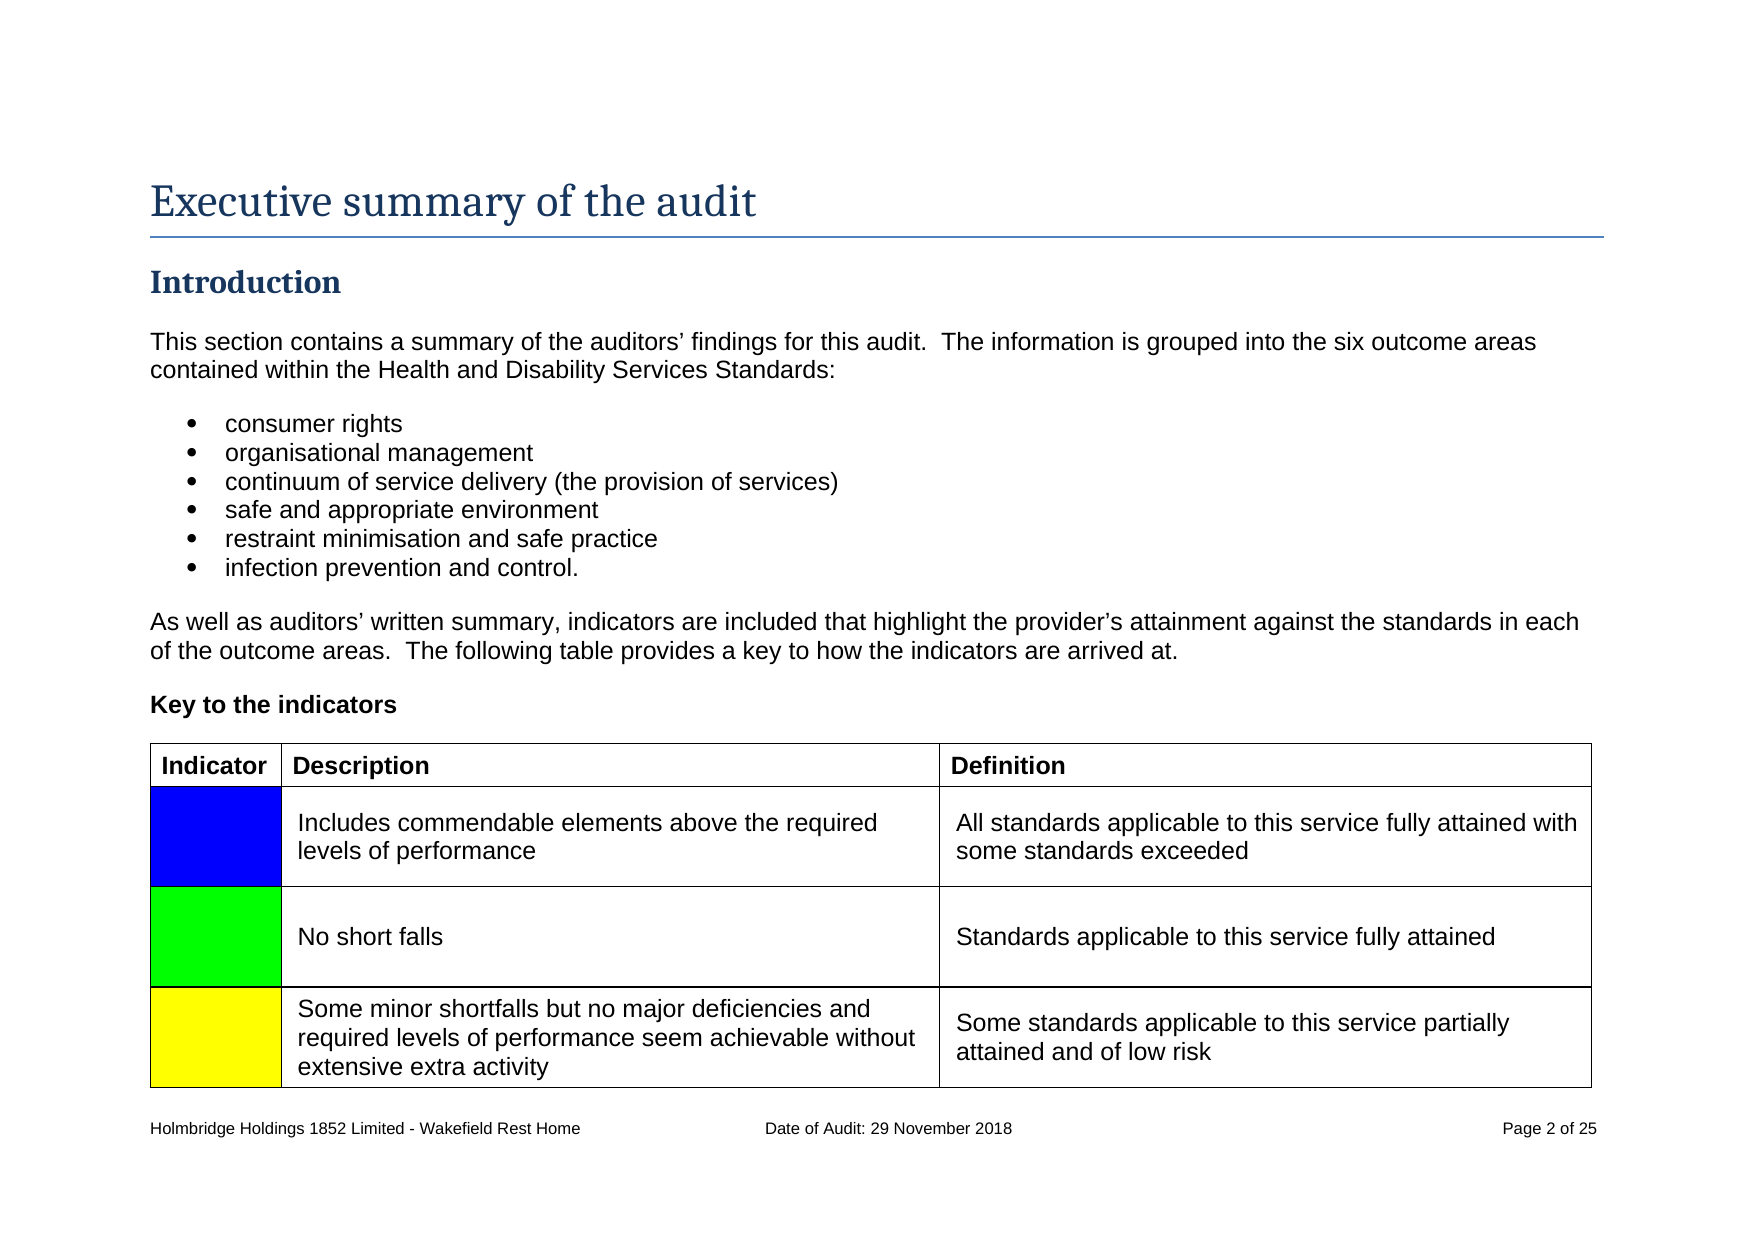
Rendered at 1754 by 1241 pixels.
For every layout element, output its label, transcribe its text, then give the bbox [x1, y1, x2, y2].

list organisational management [187, 438, 1604, 467]
table_cell Includes commendable elements above the required levels of performance [282, 787, 939, 886]
list restraint minimisation and safe practice [187, 524, 1604, 553]
subtitle Executive summary of the audit [150, 175, 1604, 236]
table_cell Some standards applicable to this service partially attained and of low risk [940, 988, 1591, 1087]
subtitle Introduction [150, 263, 1604, 301]
text This section contains a summary of the auditors’ findings for this audit. The information is grouped into the six outcome areas contained within the Health and Disability Services Standards: [150, 326, 1604, 384]
table_cell [151, 988, 281, 1087]
list safe and appropriate environment [187, 496, 1604, 524]
table_header Definition [940, 744, 1591, 786]
table_cell [151, 887, 281, 986]
table_cell No short falls [282, 887, 939, 986]
table_header Description [282, 744, 939, 786]
table_header Indicator [151, 744, 281, 786]
list continuum of service delivery (the provision of services) [187, 467, 1604, 496]
list consumer rights [187, 409, 1604, 438]
table_cell Some minor shortfalls but no major deficiencies and required levels of performance seem achievable without extensive extra activity [282, 988, 939, 1087]
list infection prevention and control. [187, 553, 1604, 582]
table_cell [151, 787, 281, 886]
text Key to the indicators [150, 689, 1604, 718]
table_cell Standards applicable to this service fully attained [940, 887, 1591, 986]
table_cell All standards applicable to this service fully attained with some standards exceeded [940, 787, 1591, 886]
text As well as auditors’ written summary, indicators are included that highlight the provider’s attainment against the standards in each of the outcome areas. The following table provides a key to how the indicators are arrived at. [150, 607, 1604, 664]
